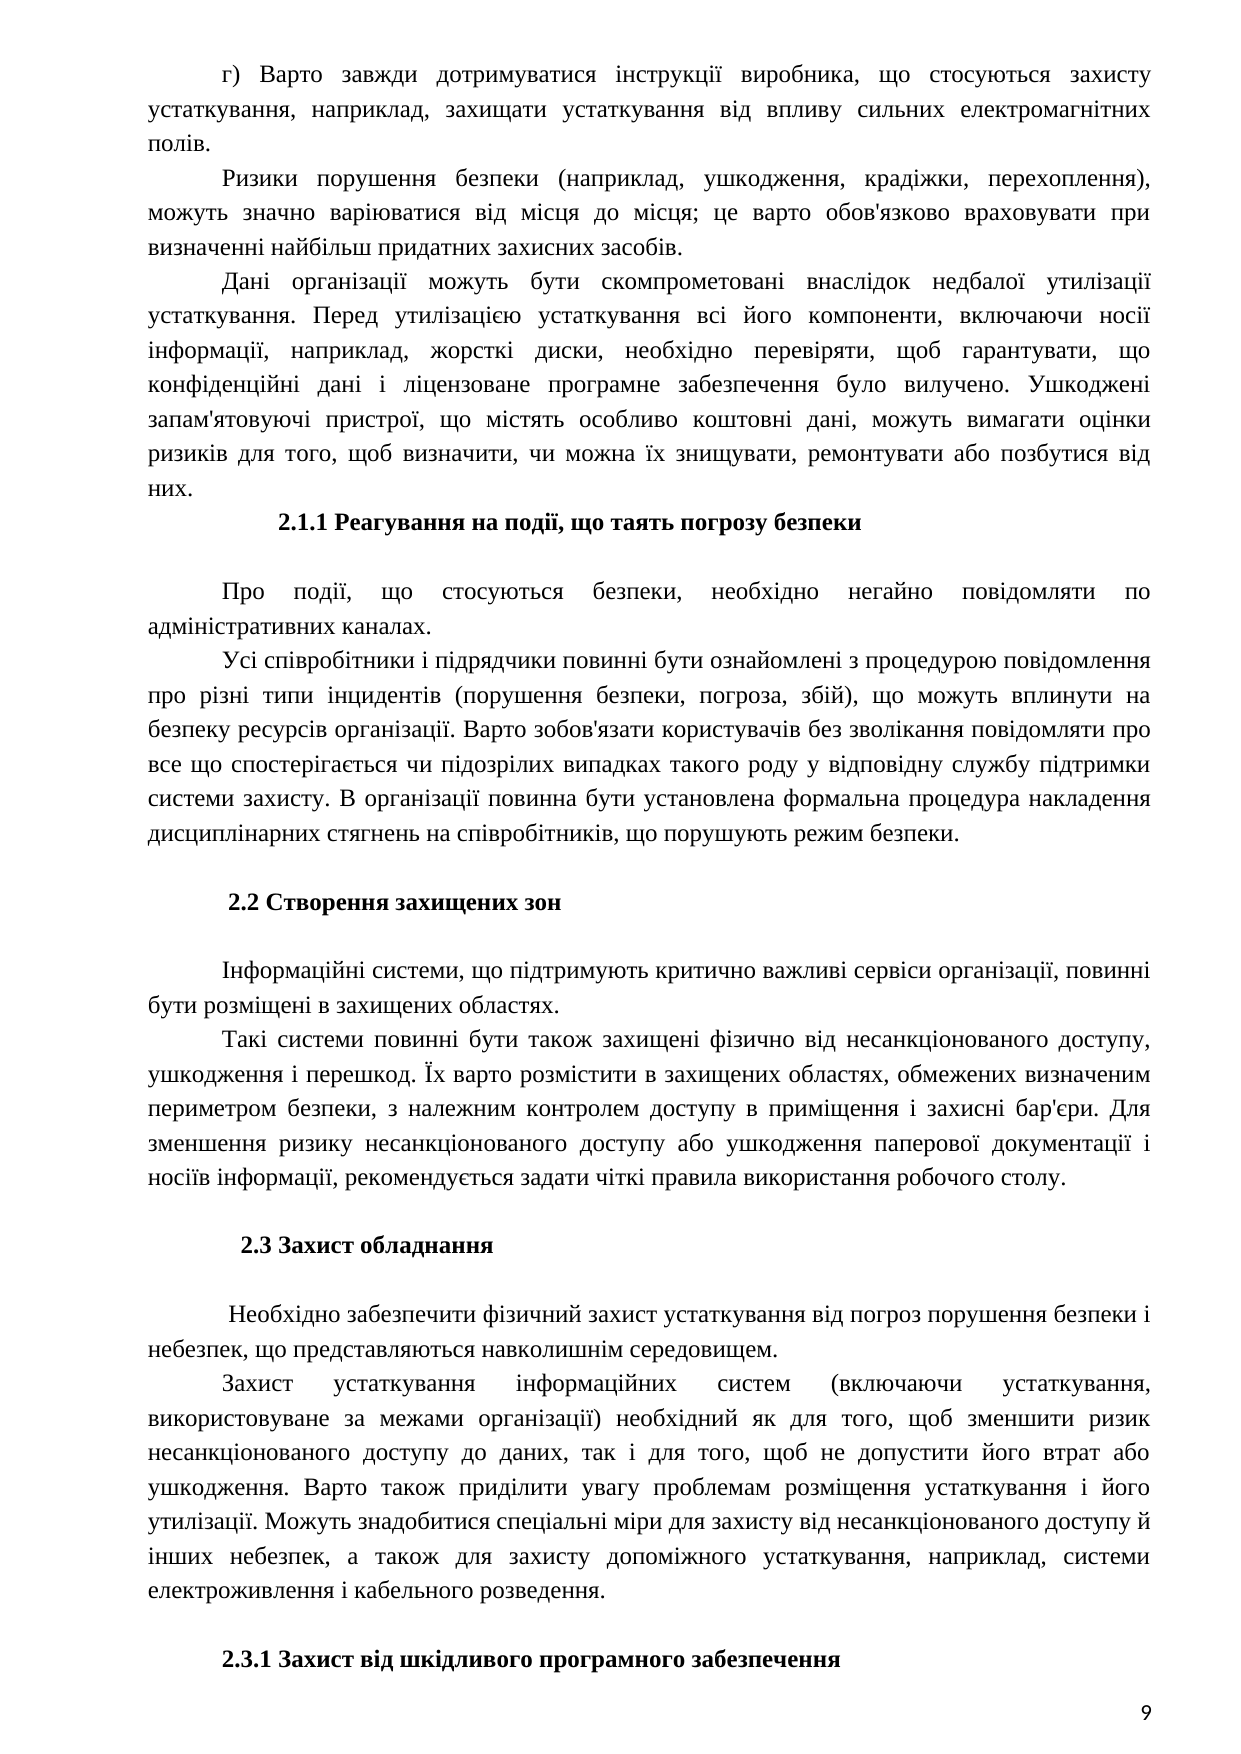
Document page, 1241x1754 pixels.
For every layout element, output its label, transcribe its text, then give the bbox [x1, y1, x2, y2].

text Інформаційні системи, що підтримують критично важливі сервіси організації, повинні бути розміщені в захищених областях. [148, 956, 1152, 1019]
text 2.3.1 Захист від шкідливого програмного забезпечення [148, 1644, 1152, 1673]
text 2.1.1 Реагування на події, що таять погрозу безпеки [148, 507, 1152, 536]
text Усі співробітники і підрядчики повинні бути ознайомлені з процедурою повідомлення про різні типи інцидентів (порушення безпеки, погроза, збій), що можуть вплинути на безпеку ресурсів організації. Варто зобов'язати користувачів без зволікання повідомляти про все що спостерігається чи підозрілих випадках такого роду у відповідну службу підтримки системи захисту. В організації повинна бути установлена формальна процедура накладення дисциплінарних стягнень на співробітників, що порушують режим безпеки. [148, 645, 1152, 846]
text Захист устаткування інформаційних систем (включаючи устаткування, використовуване за межами організації) необхідний як для того, щоб зменшити ризик несанкціонованого доступу до даних, так і для того, щоб не допустити його втрат або ушкодження. Варто також приділити увагу проблемам розміщення устаткування і його утилізації. Можуть знадобитися спеціальні міри для захисту від несанкціонованого доступу й інших небезпек, а також для захисту допоміжного устаткування, наприклад, системи електроживлення і кабельного розведення. [148, 1368, 1152, 1604]
text Необхідно забезпечити фізичний захист устаткування від погроз порушення безпеки і небезпек, що представляються навколишнім середовищем. [148, 1299, 1152, 1363]
text 2.2 Створення захищених зон [148, 887, 1152, 915]
text 2.3 Захист обладнання [148, 1231, 1152, 1259]
text Дані організації можуть бути скомпрометовані внаслідок недбалої утилізації устаткування. Перед утилізацією устаткування всі його компоненти, включаючи носії інформації, наприклад, жорсткі диски, необхідно перевіряти, щоб гарантувати, що конфіденційні дані і ліцензоване програмне забезпечення було вилучено. Ушкоджені запам'ятовуючі пристрої, що містять особливо коштовні дані, можуть вимагати оцінки ризиків для того, щоб визначити, чи можна їх знищувати, ремонтувати або позбутися від них. [148, 266, 1152, 502]
text Ризики порушення безпеки (наприклад, ушкодження, крадіжки, перехоплення), можуть значно варіюватися від місця до місця; це варто обов'язково враховувати при визначенні найбільш придатних захисних засобів. [148, 163, 1152, 260]
text Такі системи повинні бути також захищені фізично від несанкціонованого доступу, ушкодження і перешкод. Їх варто розмістити в захищених областях, обмежених визначеним периметром безпеки, з належним контролем доступу в приміщення і захисні бар'єри. Для зменшення ризику несанкціонованого доступу або ушкодження паперової документації і носіїв інформації, рекомендується задати чіткі правила використання робочого столу. [148, 1024, 1152, 1191]
text г) Варто завжди дотримуватися інструкції виробника, що стосуються захисту устаткування, наприклад, захищати устаткування від впливу сильних електромагнітних полів. [148, 59, 1152, 157]
text Про події, що стосуються безпеки, необхідно негайно повідомляти по адміністративних каналах. [148, 576, 1152, 639]
